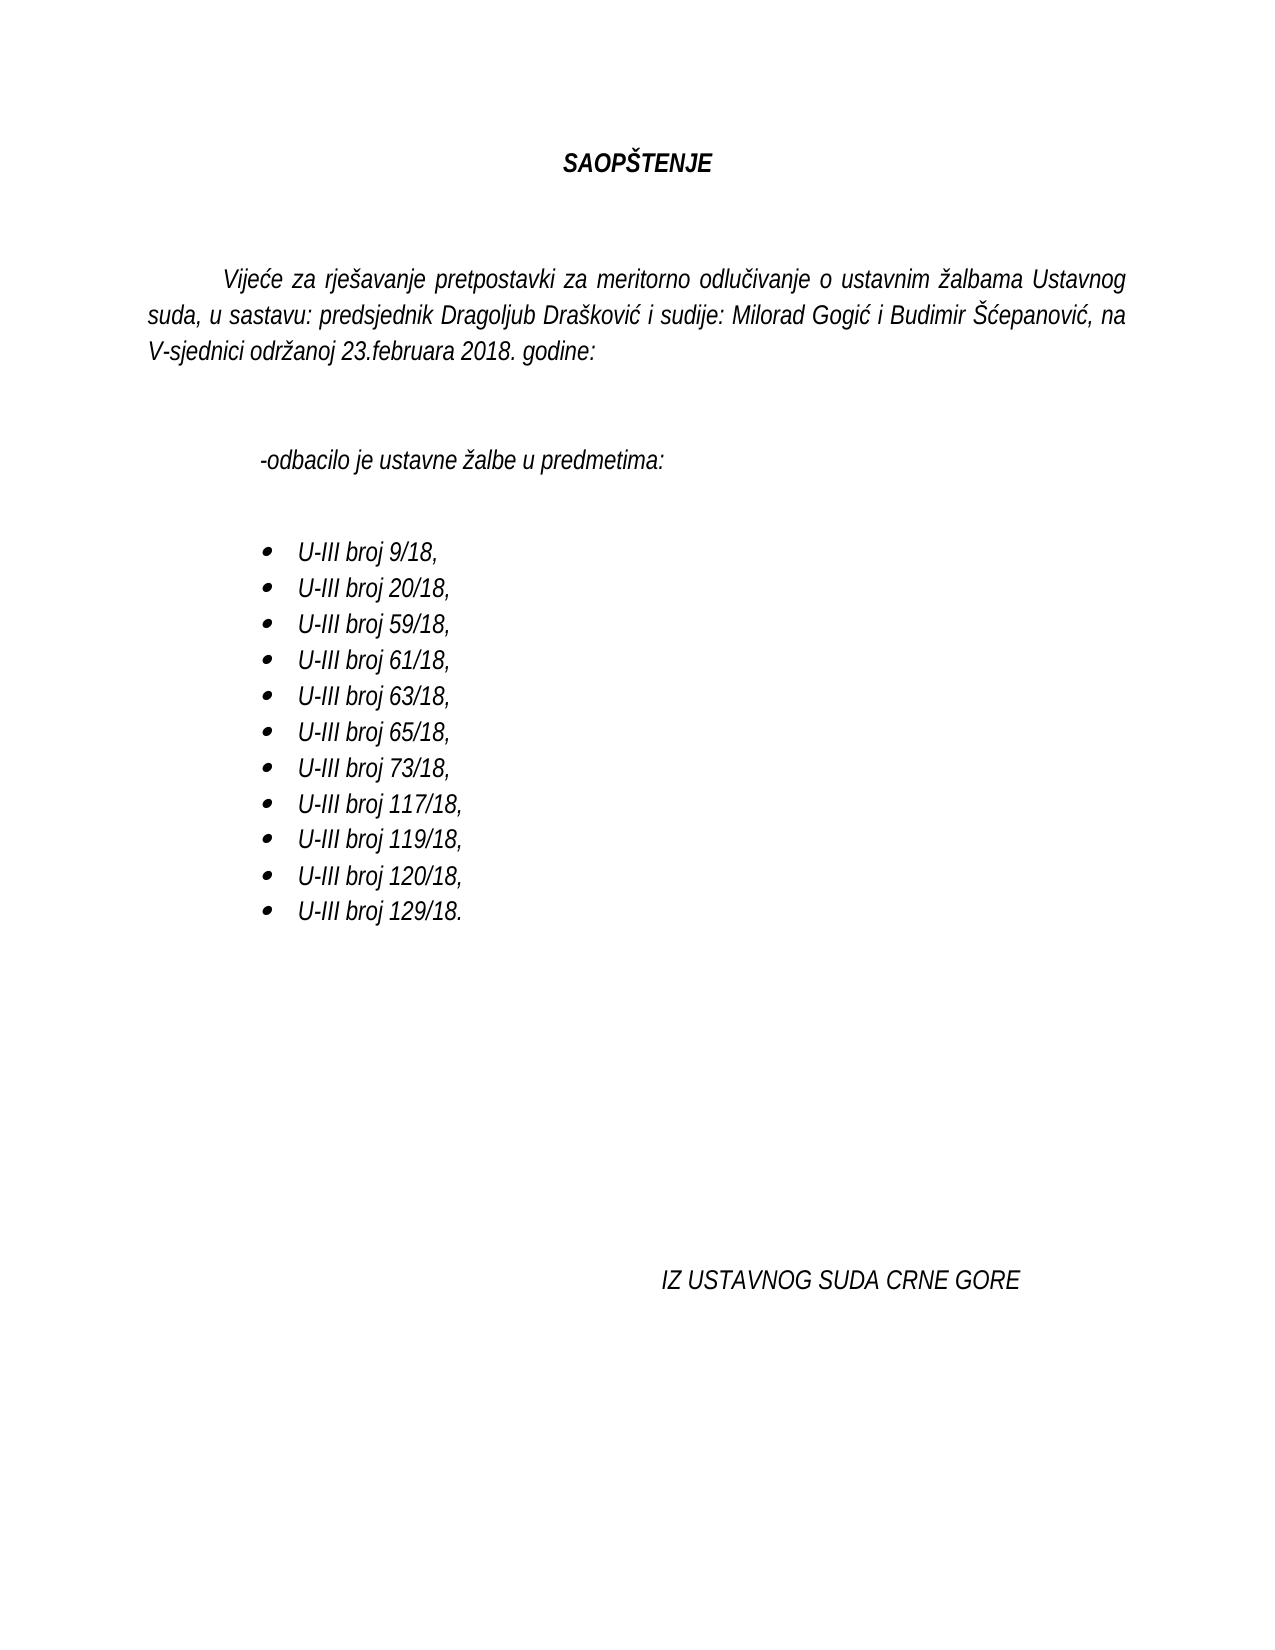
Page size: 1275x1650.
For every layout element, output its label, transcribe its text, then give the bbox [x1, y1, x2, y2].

text SAOPŠTENJE [148, 148, 1127, 179]
list U-III broj 20/18, [260, 572, 1127, 603]
list U-III broj 9/18, [260, 536, 1127, 567]
list U-III broj 117/18, [260, 788, 1127, 819]
list U-III broj 65/18, [260, 716, 1127, 747]
list U-III broj 59/18, [260, 608, 1127, 639]
list U-III broj 63/18, [260, 680, 1127, 711]
list IZ USTAVNOG SUDA CRNE GORE [298, 1264, 1127, 1295]
list U-III broj 61/18, [260, 644, 1127, 675]
list U-III broj 119/18, [260, 824, 1127, 855]
text Vijeće za rješavanje pretpostavki za meritorno odlučivanje o ustavnim žalbama Ustavnog suda, u sastavu: predsjednik Dragoljub Drašković i sudije: Milorad Gogić i Budimir Šćepanović, na V-sjednici održanoj 23.februara 2018. godine: [148, 263, 1127, 366]
list U-III broj 129/18. [260, 896, 1127, 927]
list U-III broj 120/18, [260, 859, 1127, 891]
text -odbacilo je ustavne žalbe u predmetima: [148, 444, 1127, 475]
list U-III broj 73/18, [260, 752, 1127, 783]
